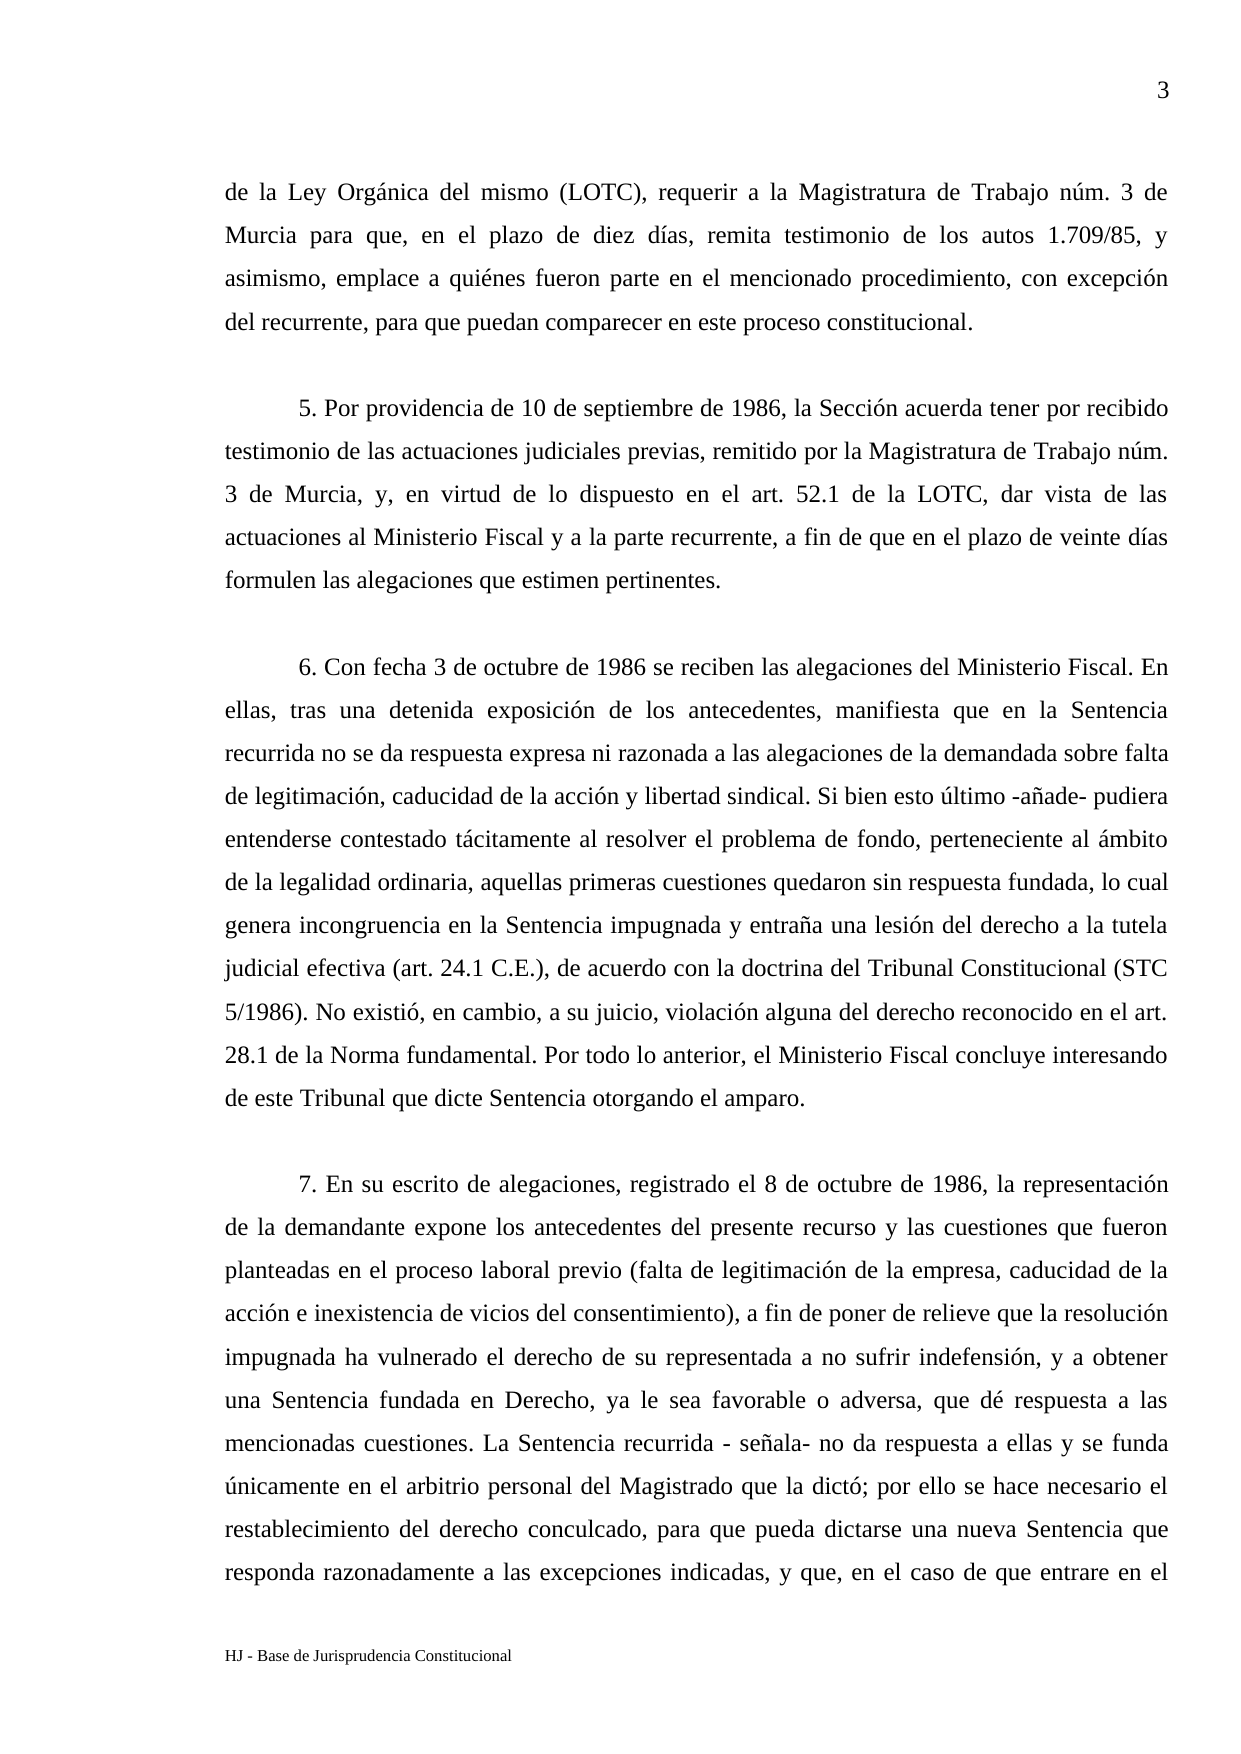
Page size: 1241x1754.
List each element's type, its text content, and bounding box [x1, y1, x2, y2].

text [224, 1169, 1169, 1586]
text 6. Con fecha 3 de octubre de 1986 se reciben las alegaciones del Ministerio Fiscal. En ellas, tras una detenida exposición de los antecedentes, manifiesta que en la Sentencia recurrida no se da respuesta expresa ni razonada a las alegaciones de la demandada sobre falta de legitimación, caducidad de la acción y libertad sindical. Si bien esto último -añade- pudiera entenderse contestado tácitamente al resolver el problema de fondo, perteneciente al ámbito de la legalidad ordinaria, aquellas primeras cuestiones quedaron sin respuesta fundada, lo cual genera incongruencia en la Sentencia impugnada y entraña una lesión del derecho a la tutela judicial efectiva (art. 24.1 C.E.), de acuerdo con la doctrina del Tribunal Constitucional (STC 5/1986). No existió, en cambio, a su juicio, violación alguna del derecho reconocido en el art. 28.1 de la Norma fundamental. Por todo lo anterior, el Ministerio Fiscal concluye interesando de este Tribunal que dicte Sentencia otorgando el amparo. [224, 652, 1169, 1112]
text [224, 177, 1169, 335]
text 5. Por providencia de 10 de septiembre de 1986, la Sección acuerda tener por recibido testimonio de las actuaciones judiciales previas, remitido por la Magistratura de Trabajo núm. 3 de Murcia, y, en virtud de lo dispuesto en el art. 52.1 de la LOTC, dar vista de las actuaciones al Ministerio Fiscal y a la parte recurrente, a fin de que en el plazo de veinte días formulen las alegaciones que estimen pertinentes. [224, 393, 1169, 594]
